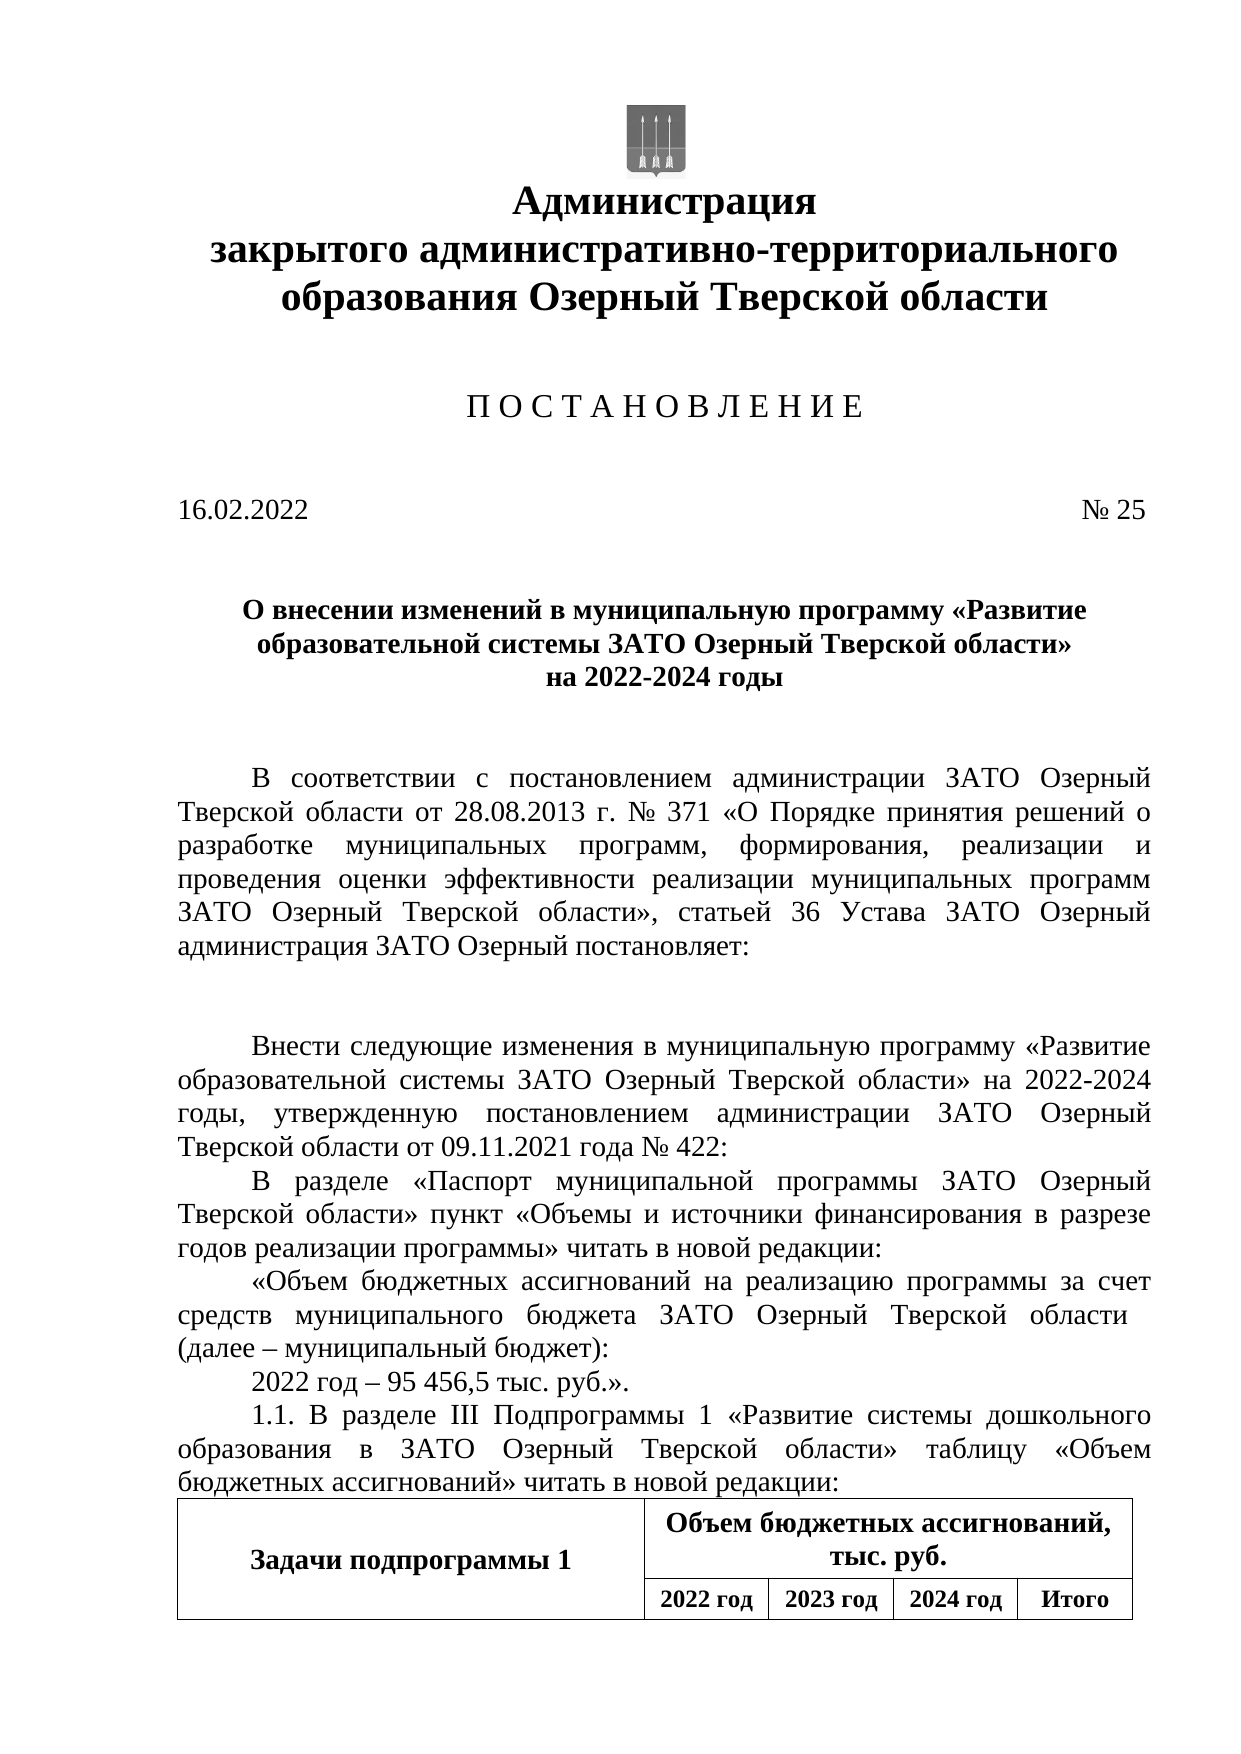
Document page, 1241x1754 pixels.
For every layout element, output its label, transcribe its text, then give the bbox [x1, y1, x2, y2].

text образования Озерный Тверской области [177, 271, 1152, 319]
text на 2022-2024 годы [177, 659, 1152, 693]
text О внесении изменений в муниципальную программу «Развитие образовательной системы ЗАТО Озерный Тверской области» [177, 592, 1152, 659]
text В разделе «Паспорт муниципальной программы ЗАТО Озерный Тверской области» пункт «Объемы и источники финансирования в разрезе годов реализации программы» читать в новой редакции: [177, 1163, 1152, 1263]
text Внести следующие изменения в муниципальную программу «Развитие образовательной системы ЗАТО Озерный Тверской области» на 2022-2024 годы, утвержденную постановлением администрации ЗАТО Озерный Тверской области от 09.11.2021 года № 422: [177, 1028, 1152, 1163]
table_cell 2024 год [894, 1579, 1017, 1618]
picture [626, 105, 686, 179]
table_cell Итого [1018, 1579, 1132, 1618]
table_cell 2023 год [769, 1579, 893, 1618]
text П О С Т А Н О В Л Е Н И Е [177, 386, 1152, 425]
text В соответствии с постановлением администрации ЗАТО Озерный Тверской области от 28.08.2013 г. № 371 «О Порядке принятия решений о разработке муниципальных программ, формирования, реализации и проведения оценки эффективности реализации муниципальных программ ЗАТО Озерный Тверской области», статьей 36 Устава ЗАТО Озерный администрация ЗАТО Озерный постановляет: [177, 760, 1152, 961]
text «Объем бюджетных ассигнований на реализацию программы за счет средств муниципального бюджета ЗАТО Озерный Тверской области (далее – муниципальный бюджет): [177, 1263, 1152, 1364]
table_cell 2022 год [645, 1579, 768, 1618]
table_header Объем бюджетных ассигнований, тыс. руб. [645, 1499, 1132, 1577]
text 2022 год – 95 456,5 тыс. руб.». [177, 1364, 1152, 1397]
text 16.02.2022 № 25 [177, 492, 1152, 525]
text Администрация [177, 176, 1152, 223]
text 1.1. В разделе III Подпрограммы 1 «Развитие системы дошкольного образования в ЗАТО Озерный Тверской области» таблицу «Объем бюджетных ассигнований» читать в новой редакции: [177, 1397, 1152, 1498]
text закрытого административно-территориального [177, 223, 1152, 271]
table_header Задачи подпрограммы 1 [178, 1499, 644, 1618]
